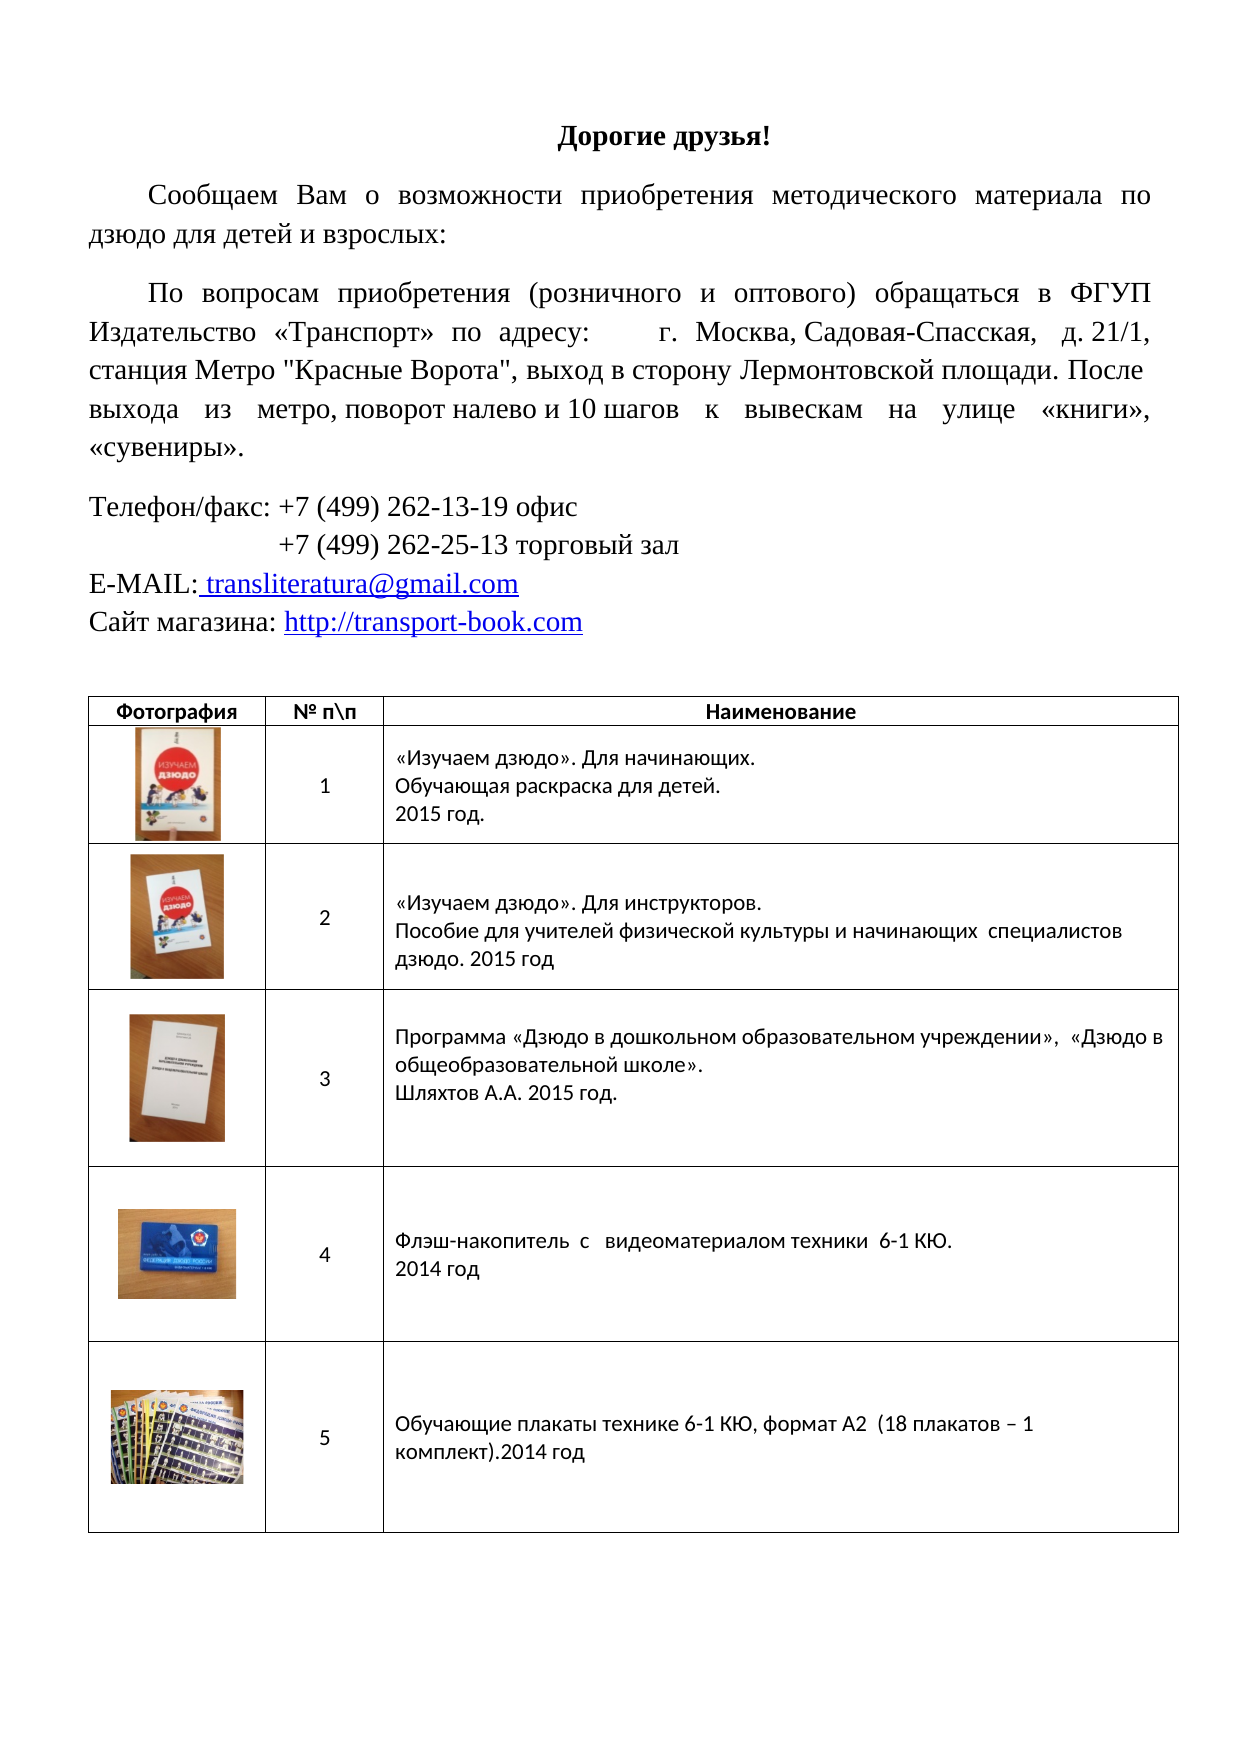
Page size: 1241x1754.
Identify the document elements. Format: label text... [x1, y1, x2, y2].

table_cell 3 [266, 990, 383, 1166]
text Телефон/факс: +7 (499) 262-13-19 офис +7 (499) 262-25-13 торговый зал [88, 489, 1152, 561]
table_cell [89, 1342, 265, 1532]
table_cell Программа «Дзюдо в дошкольном образовательном учреждении», «Дзюдо в общеобразовательной школе». Шляхтов А.А. 2015 год. [384, 990, 1178, 1166]
text Е-MAIL: transliteratura@gmail.com [88, 566, 1152, 599]
text Сообщаем Вам о возможности приобретения методического материала по дзюдо для детей и взрослых: [88, 177, 1152, 249]
table_cell 1 [266, 726, 383, 843]
picture [136, 728, 220, 840]
picture [118, 1209, 237, 1299]
table_cell [89, 844, 265, 989]
picture [110, 1390, 244, 1484]
table_header № п\п [266, 697, 383, 725]
table_cell «Изучаем дзюдо». Для инструкторов. Пособие для учителей физической культуры и начинающих специалистов дзюдо. 2015 год [384, 844, 1178, 989]
table_cell 2 [266, 844, 383, 989]
table_cell [89, 726, 265, 843]
picture [130, 1015, 225, 1141]
table_cell Флэш-накопитель с видеоматериалом техники 6-1 КЮ. 2014 год [384, 1167, 1178, 1341]
table_header Наименование [384, 697, 1178, 725]
table_cell [89, 990, 265, 1166]
table_cell Обучающие плакаты технике 6-1 КЮ, формат А2 (18 плакатов – 1 комплект).2014 год [384, 1342, 1178, 1532]
picture [131, 855, 223, 978]
table_header Фотография [89, 697, 265, 725]
table_cell [89, 1167, 265, 1341]
table_cell 5 [266, 1342, 383, 1532]
table_cell «Изучаем дзюдо». Для начинающих. Обучающая раскраска для детей. 2015 год. [384, 726, 1178, 843]
text Сайт магазина: http://transport-book.com [88, 604, 1152, 638]
text Дорогие друзья! [177, 118, 1152, 152]
table_cell 4 [266, 1167, 383, 1341]
text По вопросам приобретения (розничного и оптового) обращаться в ФГУП Издательство «Транспорт» по адресу: г. Москва, Садовая-Спасская, д. 21/1, станция Метро "Красные Ворота", выход в сторону Лермонтовской площади. После выхода из метро, поворот налево и 10 шагов к вывескам на улице «книги», «сувениры». [88, 275, 1152, 463]
